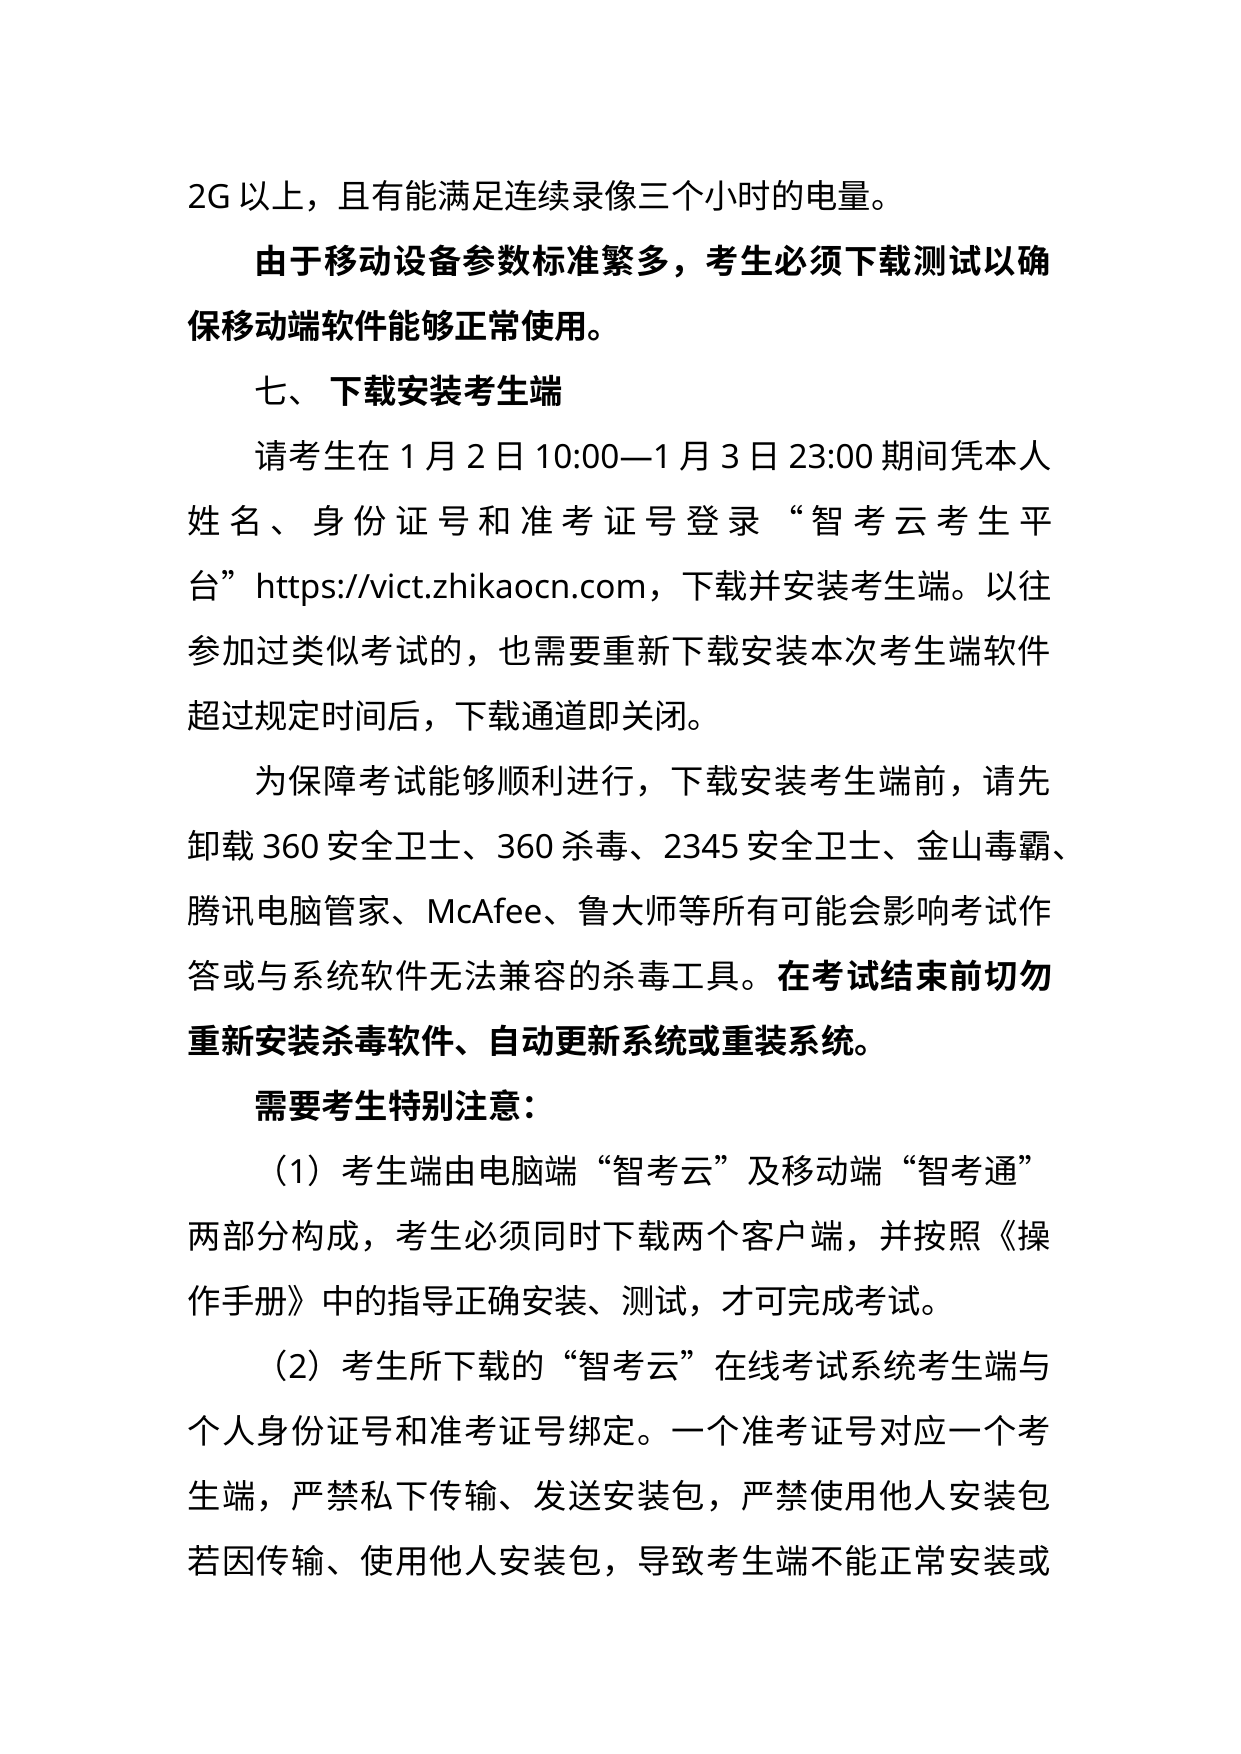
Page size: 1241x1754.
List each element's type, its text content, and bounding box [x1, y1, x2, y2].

list 下载安装考生端 [254, 357, 1053, 422]
text 需要考生特别注意： [187, 1072, 1053, 1137]
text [187, 162, 1053, 227]
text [187, 1332, 1053, 1592]
text 请考生在1月2日10:00—1月3日23:00期间凭本人姓名、身份证号和准考证号登录“智考云考生平台”https://vict.zhikaocn.com，下载并安装考生端。以往参加过类似考试的，也需要重新下载安装本次考生端软件。超过规定时间后，下载通道即关闭。 [187, 422, 1053, 747]
text 由于移动设备参数标准繁多，考生必须下载测试以确保移动端软件能够正常使用。 [187, 227, 1053, 357]
text （1）考生端由电脑端“智考云”及移动端“智考通”两部分构成，考生必须同时下载两个客户端，并按照《操作手册》中的指导正确安装、测试，才可完成考试。 [187, 1137, 1053, 1332]
text 为保障考试能够顺利进行，下载安装考生端前，请先卸载360安全卫士、360杀毒、2345安全卫士、金山毒霸、腾讯电脑管家、McAfee、鲁大师等所有可能会影响考试作答或与系统软件无法兼容的杀毒工具。在考试结束前切勿重新安装杀毒软件、自动更新系统或重装系统。 [187, 747, 1053, 1072]
